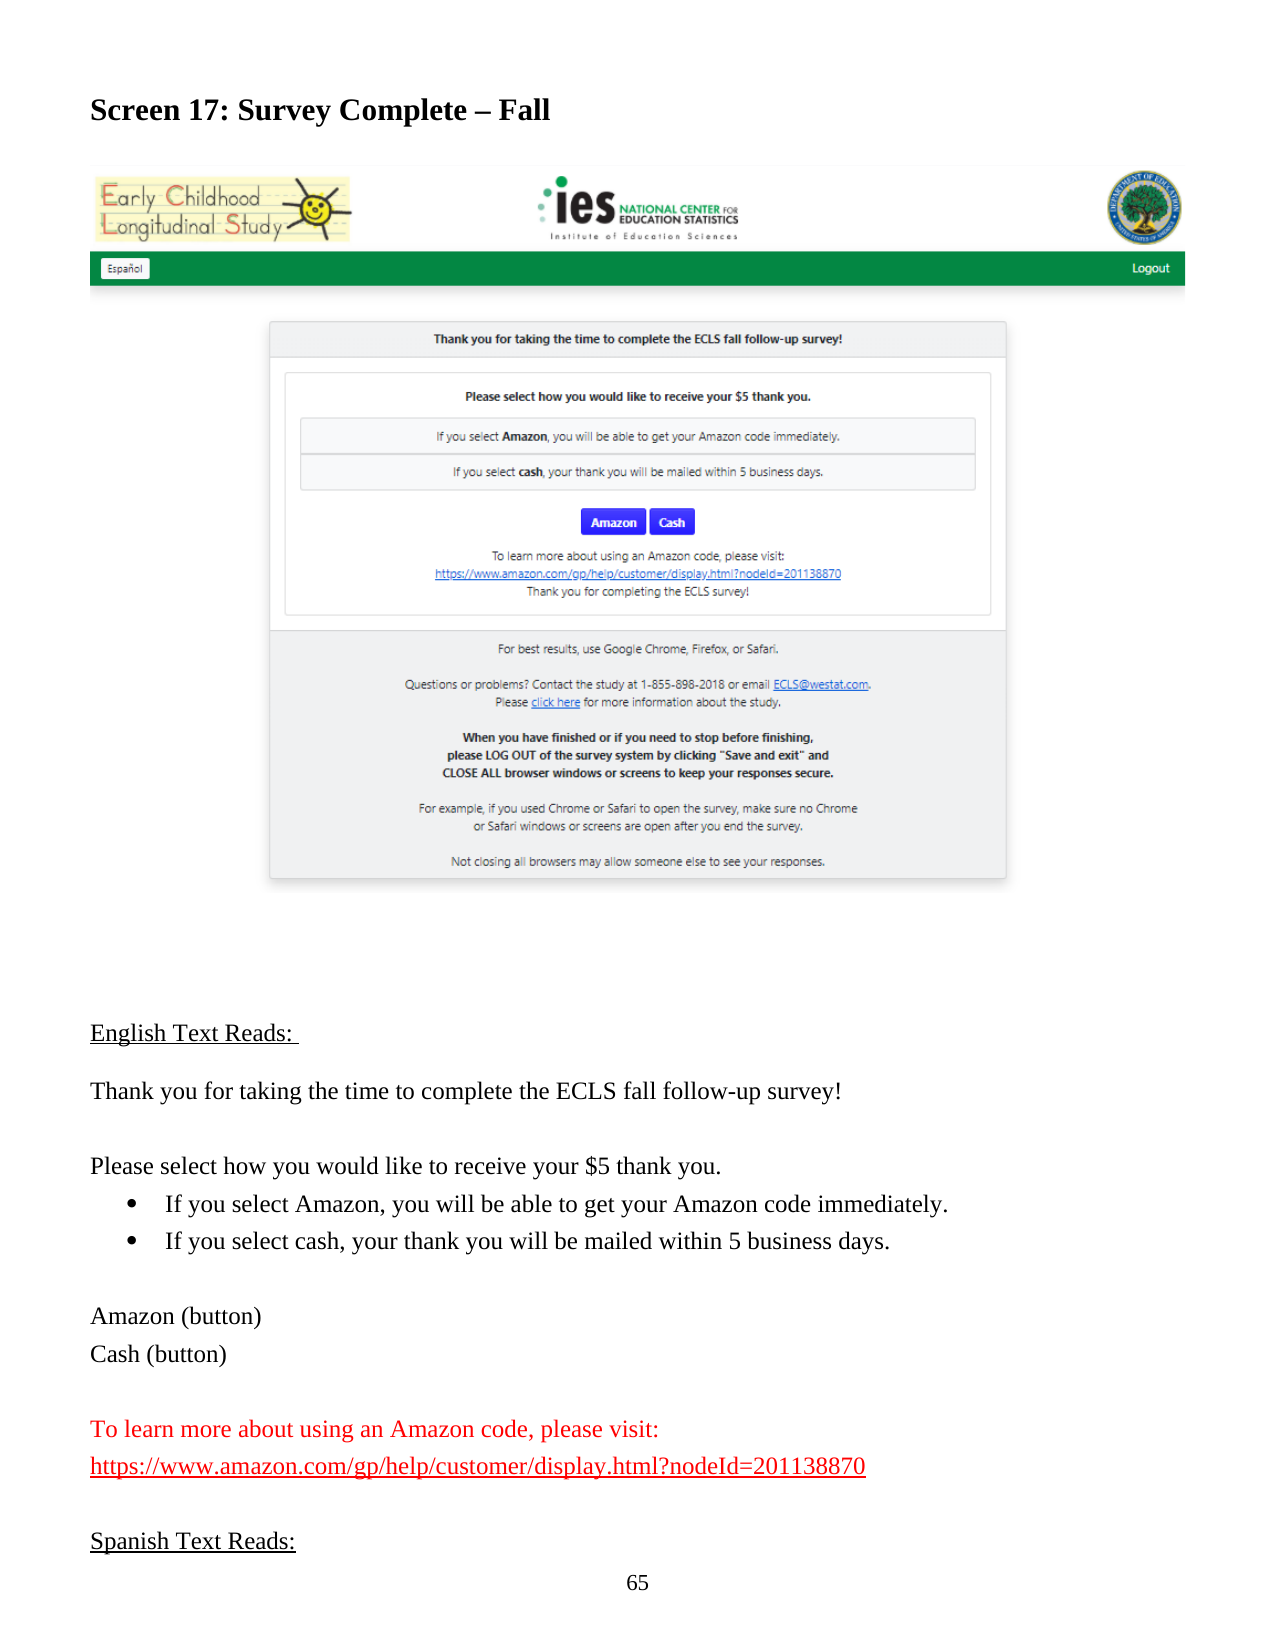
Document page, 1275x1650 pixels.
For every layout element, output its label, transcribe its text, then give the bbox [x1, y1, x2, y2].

text Spanish Text Reads: [90, 1518, 1185, 1555]
list If you select Amazon, you will be able to get your Amazon code immediately. [127, 1180, 1185, 1218]
text https://www.amazon.com/gp/help/customer/display.html?nodeId=201138870 [90, 1443, 1185, 1480]
list If you select cash, your thank you will be mailed within 5 business days. [127, 1218, 1185, 1255]
text English Text Reads: [90, 1009, 1185, 1047]
text To learn more about using an Amazon code, please visit: [90, 1405, 1185, 1443]
subtitle Screen 17: Survey Complete – Fall [90, 90, 1185, 127]
picture [90, 165, 1186, 893]
text Amazon (button) [90, 1293, 1185, 1330]
text Thank you for taking the time to complete the ECLS fall follow-up survey! [90, 1068, 1185, 1105]
text Cash (button) [90, 1330, 1185, 1368]
text Please select how you would like to receive your $5 thank you. [90, 1143, 1185, 1180]
